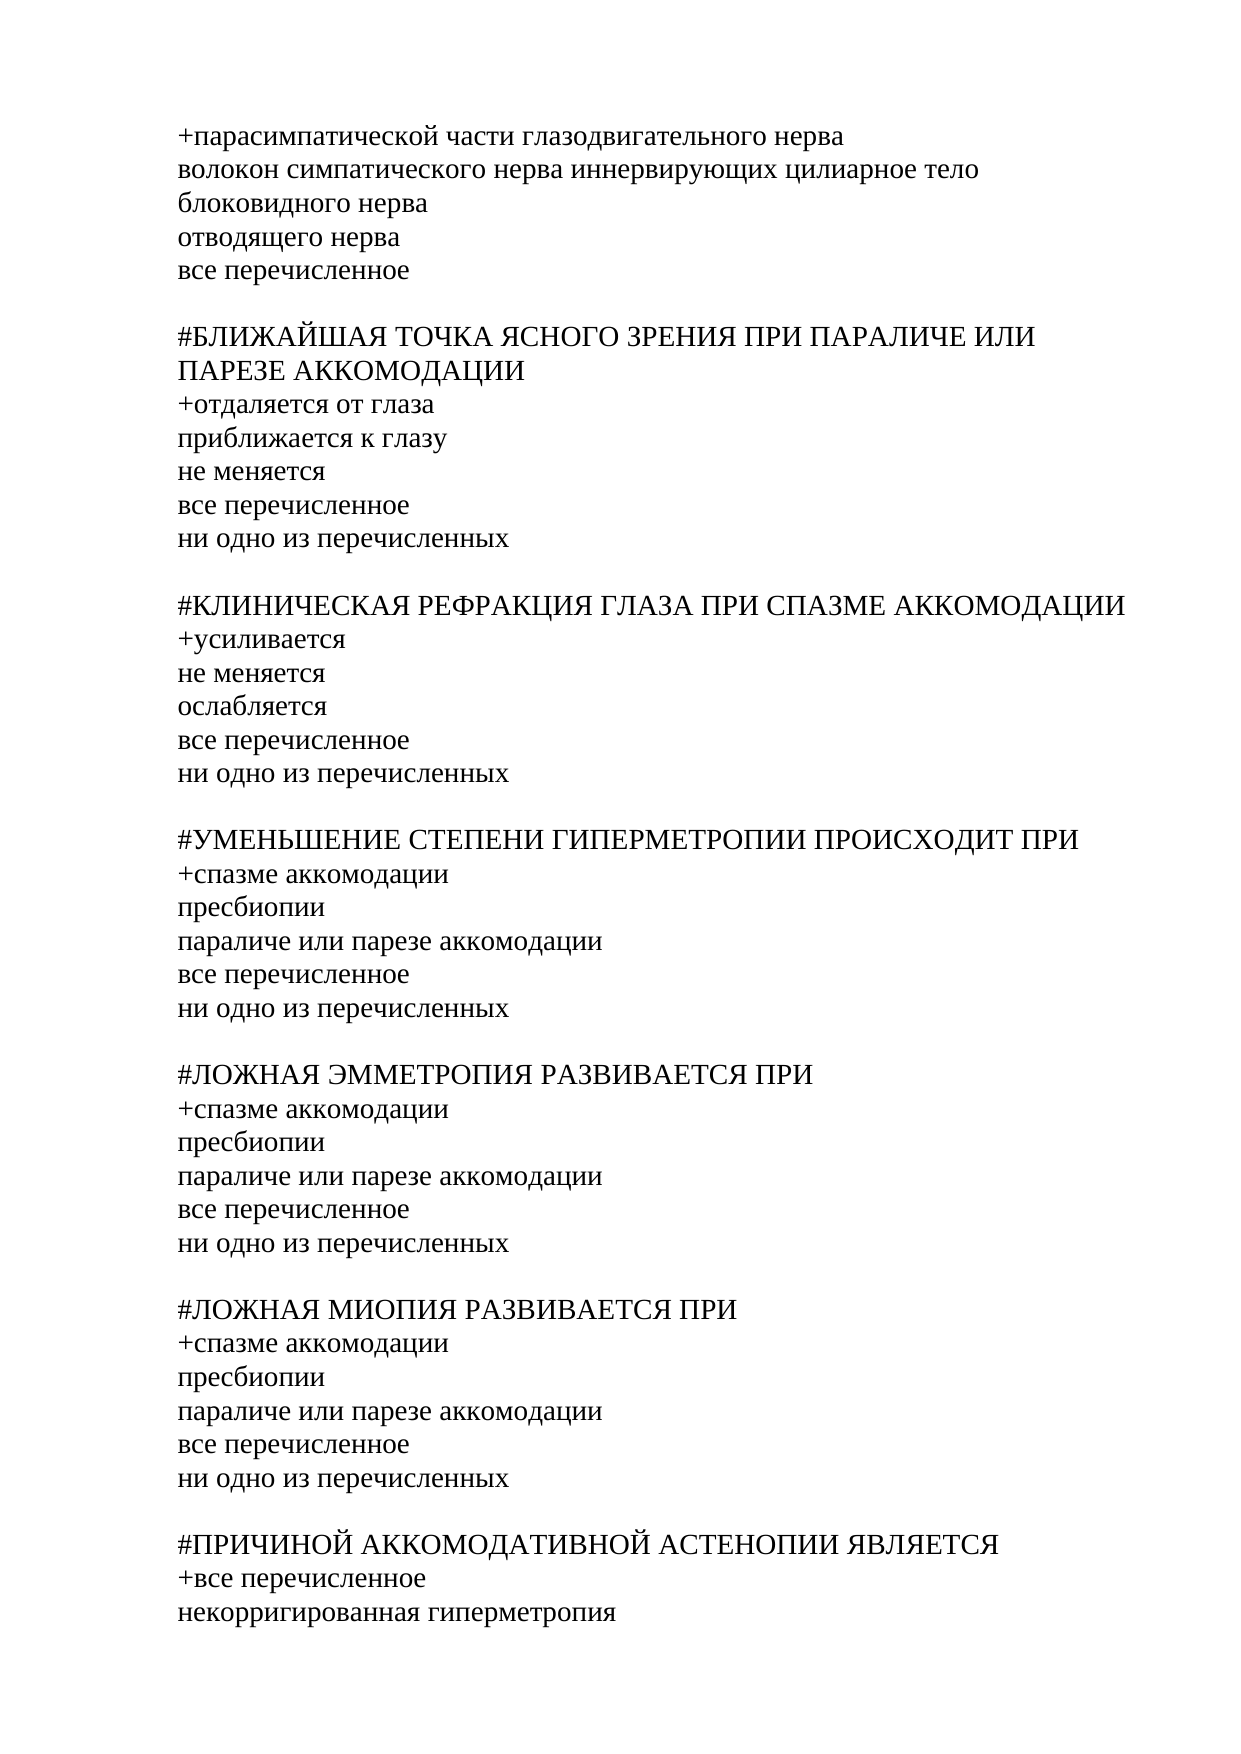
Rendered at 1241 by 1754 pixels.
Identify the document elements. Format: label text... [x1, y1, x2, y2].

text #КЛИНИЧЕСКАЯ РЕФРАКЦИЯ ГЛАЗА ПРИ СПАЗМЕ АККОМОДАЦИИ [177, 588, 1152, 621]
text +все перечисленное [177, 1560, 1152, 1594]
text блоковидного нерва [177, 185, 1152, 219]
text +парасимпатической части глазодвигательного нерва [177, 118, 1152, 152]
text +усиливается [177, 621, 1152, 655]
text ни одно из перечисленных [177, 521, 1152, 554]
text ни одно из перечисленных [177, 755, 1152, 789]
text #УМЕНЬШЕНИЕ СТЕПЕНИ ГИПЕРМЕТРОПИИ ПРОИСХОДИТ ПРИ [177, 822, 1152, 856]
text все перечисленное [177, 1426, 1152, 1460]
text +спазме аккомодации [177, 856, 1152, 889]
text отводящего нерва [177, 219, 1152, 252]
text +спазме аккомодации [177, 1091, 1152, 1124]
text все перечисленное [177, 487, 1152, 521]
text #ЛОЖНАЯ МИОПИЯ РАЗВИВАЕТСЯ ПРИ [177, 1292, 1152, 1326]
text не меняется [177, 453, 1152, 487]
text #БЛИЖАЙШАЯ ТОЧКА ЯСНОГО ЗРЕНИЯ ПРИ ПАРАЛИЧЕ ИЛИ ПАРЕЗЕ АККОМОДАЦИИ [177, 319, 1152, 386]
text ни одно из перечисленных [177, 1460, 1152, 1493]
text параличе или парезе аккомодации [177, 1158, 1152, 1191]
text все перечисленное [177, 1191, 1152, 1225]
text все перечисленное [177, 957, 1152, 990]
text все перечисленное [177, 252, 1152, 286]
text #ПРИЧИНОЙ АККОМОДАТИВНОЙ АСТЕНОПИИ ЯВЛЯЕТСЯ [177, 1527, 1152, 1560]
text пресбиопии [177, 889, 1152, 923]
text ни одно из перечисленных [177, 1225, 1152, 1258]
text +отдаляется от глаза [177, 386, 1152, 420]
text все перечисленное [177, 722, 1152, 755]
text #ЛОЖНАЯ ЭММЕТРОПИЯ РАЗВИВАЕТСЯ ПРИ [177, 1057, 1152, 1091]
text параличе или парезе аккомодации [177, 1393, 1152, 1426]
text ни одно из перечисленных [177, 990, 1152, 1024]
text параличе или парезе аккомодации [177, 923, 1152, 957]
text некорригированная гиперметропия [177, 1594, 1152, 1627]
text волокон симпатического нерва иннервирующих цилиарное тело [177, 152, 1152, 185]
text пресбиопии [177, 1359, 1152, 1393]
text приближается к глазу [177, 420, 1152, 453]
text пресбиопии [177, 1124, 1152, 1158]
text не меняется [177, 655, 1152, 688]
text ослабляется [177, 688, 1152, 722]
text +спазме аккомодации [177, 1326, 1152, 1359]
